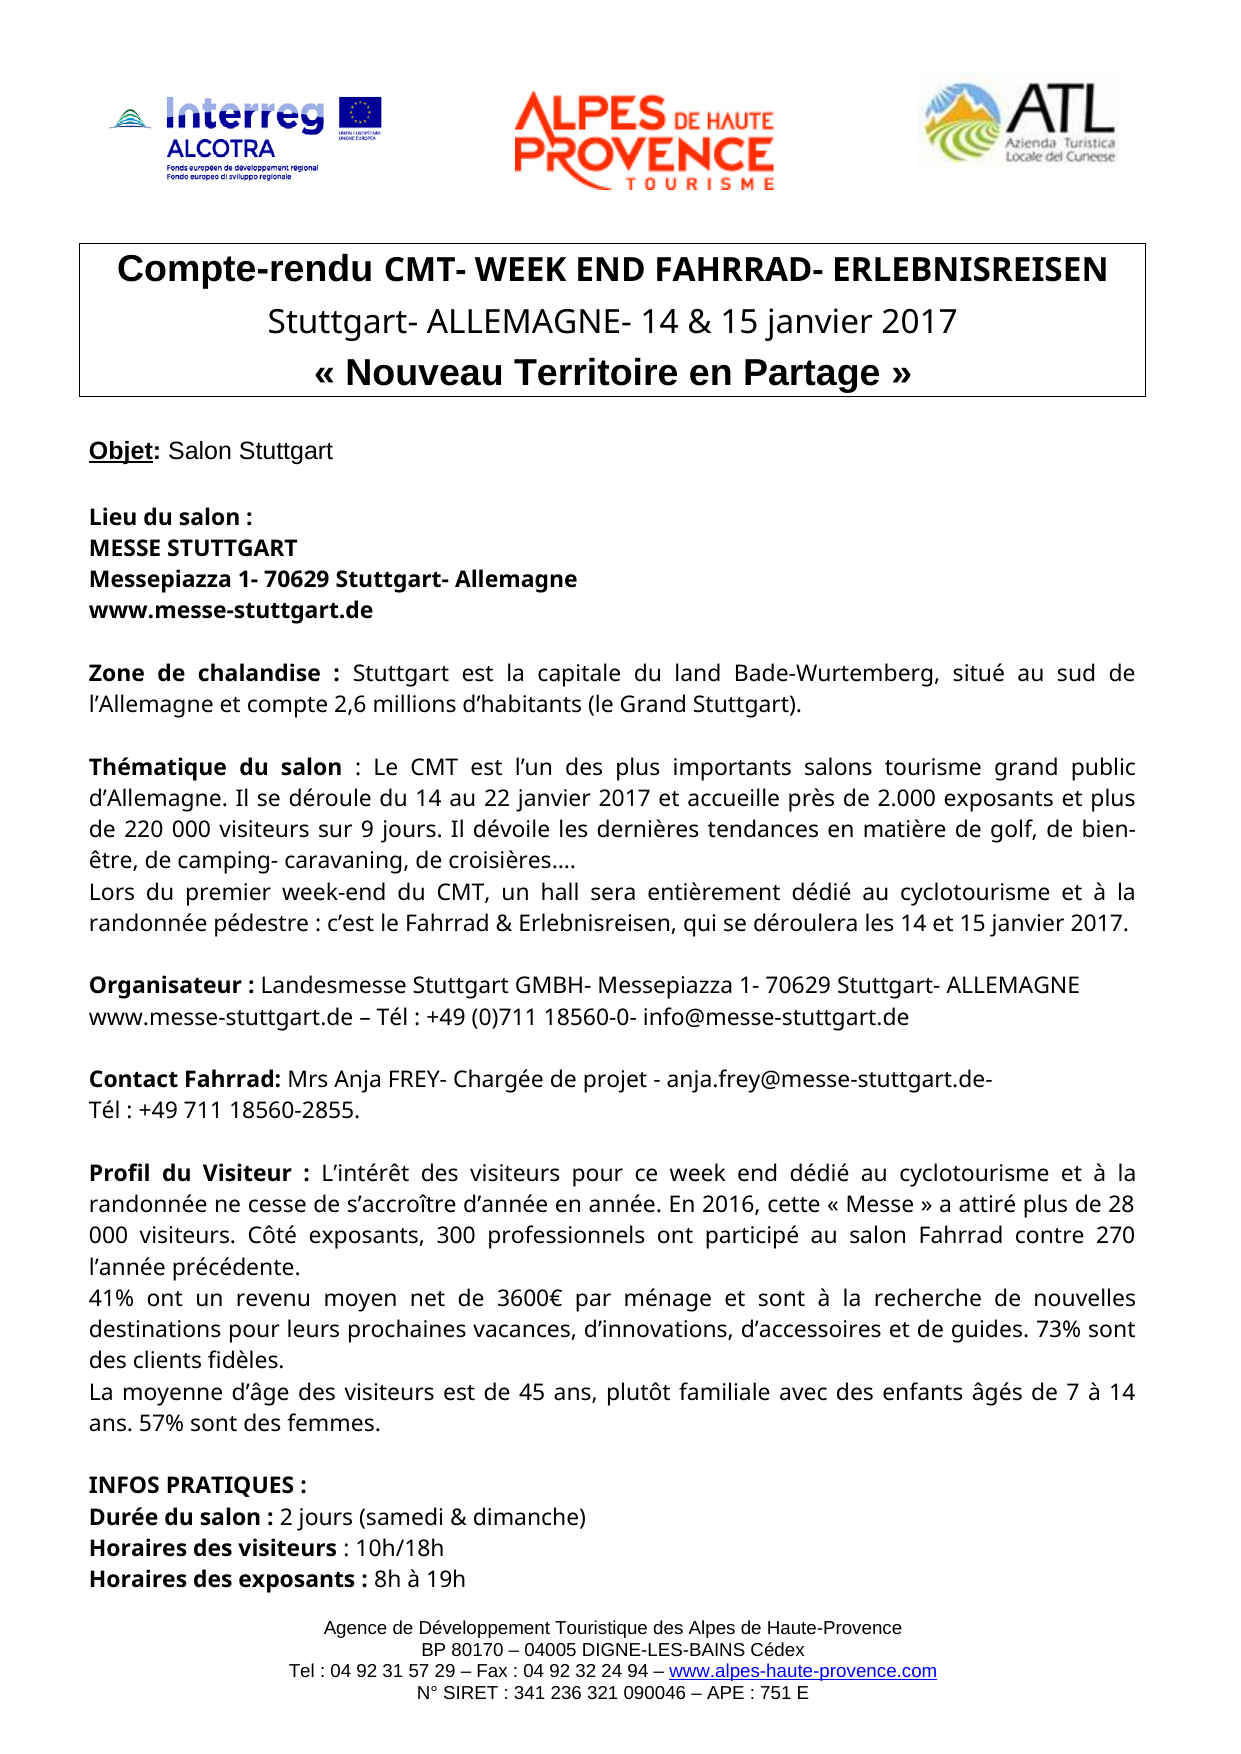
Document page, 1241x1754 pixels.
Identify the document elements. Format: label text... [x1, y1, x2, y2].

text La moyenne d’âge des visiteurs est de 45 ans, plutôt familiale avec des enfants âgés de 7 à 14 ans. 57% sont des femmes. [89, 1376, 1137, 1438]
text Objet: Salon Stuttgart [89, 436, 1137, 465]
text Organisateur : Landesmesse Stuttgart GMBH- Messepiazza 1- 70629 Stuttgart- ALLEMAGNE [89, 969, 1137, 1001]
text Compte-rendu CMT- WEEK END FAHRRAD- ERLEBNISREISEN [80, 244, 1145, 292]
text Lieu du salon : [89, 501, 1137, 532]
text « Nouveau Territoire en Partage » [80, 347, 1145, 396]
text Durée du salon : 2 jours (samedi & dimanche) [89, 1501, 1137, 1532]
text Contact Fahrrad: Mrs Anja FREY- Chargée de projet - anja.frey@messe-stuttgart.de- [89, 1063, 1137, 1094]
text Zone de chalandise : Stuttgart est la capitale du land Bade-Wurtemberg, situé au sud de l’Allemagne et compte 2,6 millions d’habitants (le Grand Stuttgart). [89, 657, 1137, 719]
text www.messe-stuttgart.de [89, 594, 1137, 626]
text Messepiazza 1- 70629 Stuttgart- Allemagne [89, 563, 1137, 594]
text Profil du Visiteur : L’intérêt des visiteurs pour ce week end dédié au cyclotourisme et à la randonnée ne cesse de s’accroître d’année en année. En 2016, cette « Messe » a attiré plus de 28 000 visiteurs. Côté exposants, 300 professionnels ont participé au salon Fahrrad contre 270 l’année précédente. [89, 1157, 1137, 1282]
text Thématique du salon : Le CMT est l’un des plus importants salons tourisme grand public d’Allemagne. Il se déroule du 14 au 22 janvier 2017 et accueille près de 2.000 exposants et plus de 220 000 visiteurs sur 9 jours. Il dévoile les dernières tendances en matière de golf, de bien-être, de camping- caravaning, de croisières…. [89, 751, 1137, 876]
text Horaires des exposants : 8h à 19h [89, 1563, 1137, 1594]
picture [515, 91, 774, 190]
text INFOS PRATIQUES : [89, 1469, 1137, 1501]
text www.messe-stuttgart.de – Tél : +49 (0)711 18560-0- info@messe-stuttgart.de [89, 1001, 1137, 1032]
text Lors du premier week-end du CMT, un hall sera entièrement dédié au cyclotourisme et à la randonnée pédestre : c’est le Fahrrad & Erlebnisreisen, qui se déroulera les 14 et 15 janvier 2017. [89, 876, 1137, 938]
text Stuttgart- ALLEMAGNE- 14 & 15 janvier 2017 [80, 295, 1145, 344]
text MESSE STUTTGART [89, 532, 1137, 563]
text Tél : +49 711 18560-2855. [89, 1094, 1137, 1126]
text 41% ont un revenu moyen net de 3600€ par ménage et sont à la recherche de nouvelles destinations pour leurs prochaines vacances, d’innovations, d’accessoires et de guides. 73% sont des clients fidèles. [89, 1282, 1137, 1376]
text Horaires des visiteurs : 10h/18h [89, 1532, 1137, 1563]
picture [916, 72, 1119, 169]
